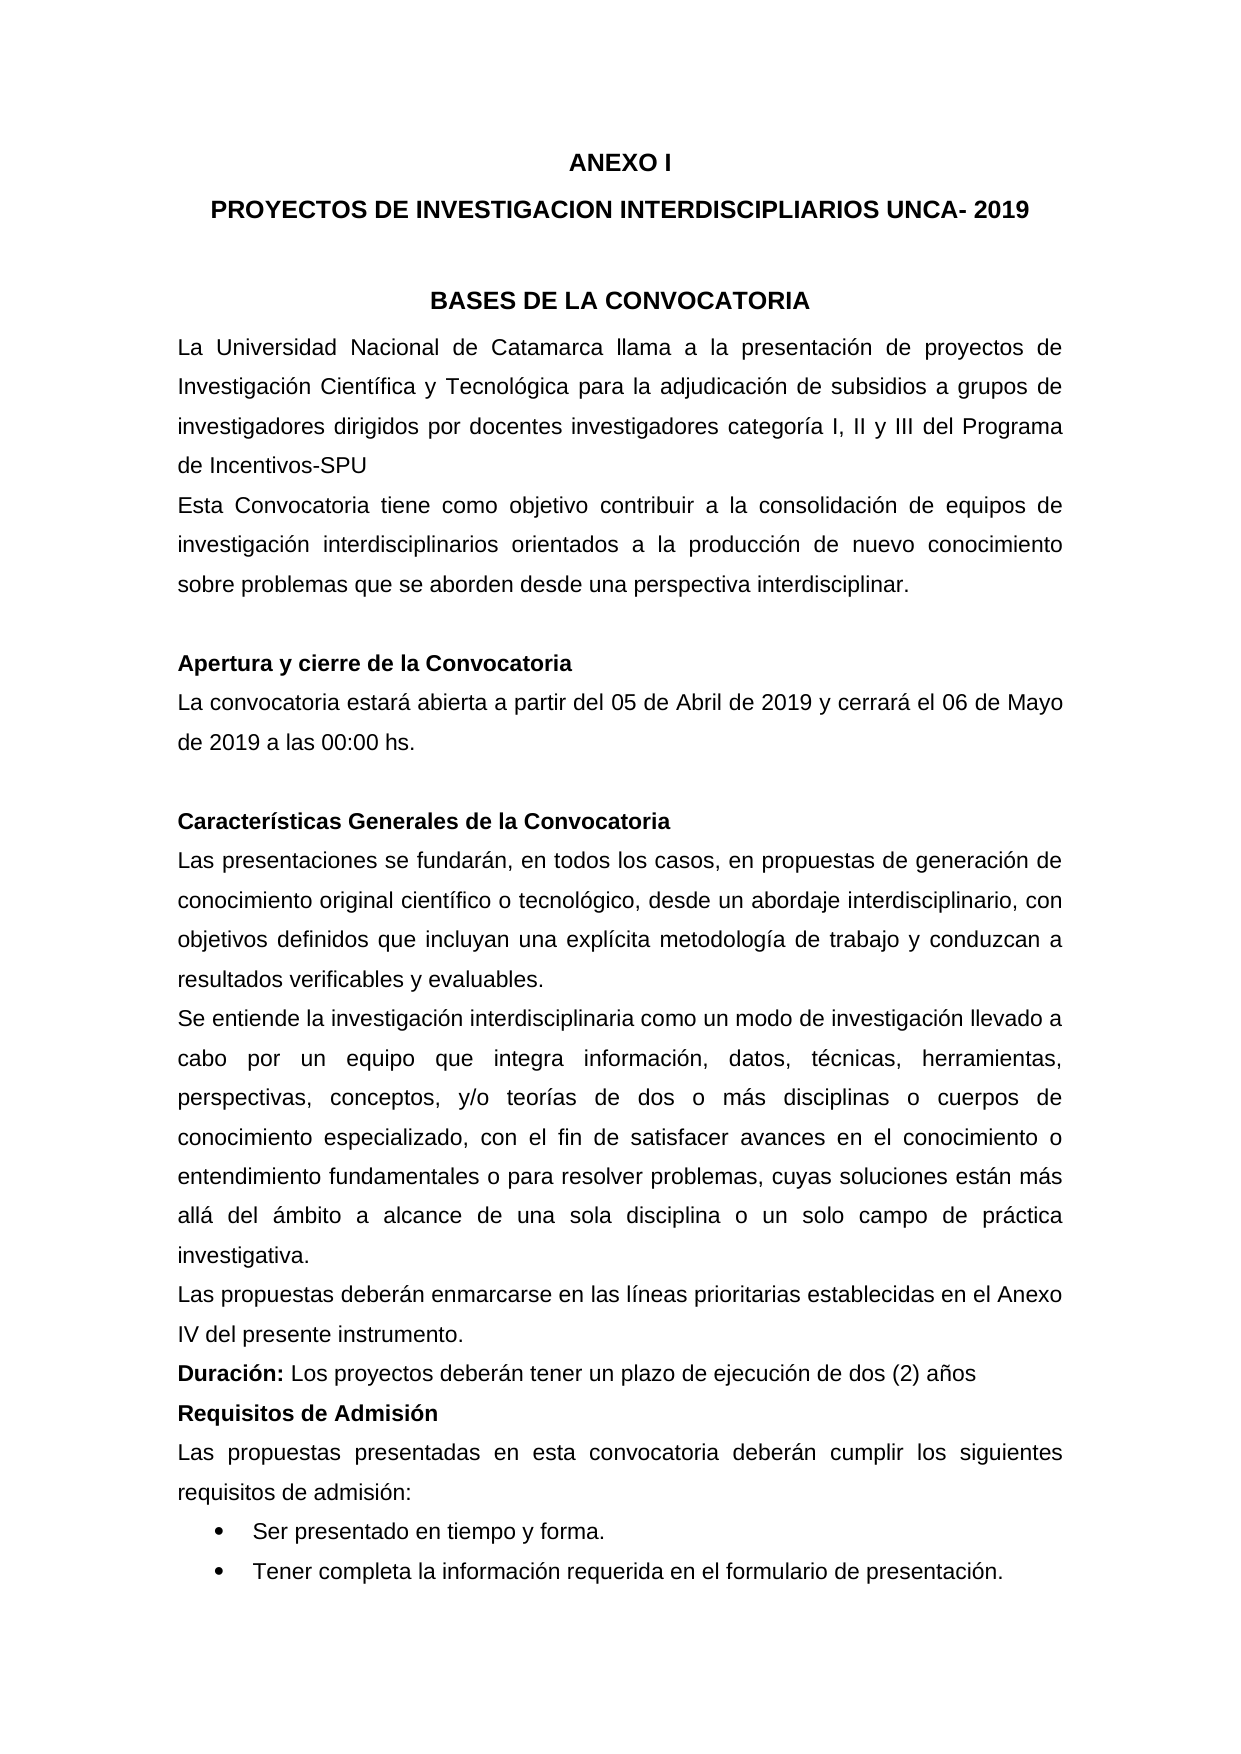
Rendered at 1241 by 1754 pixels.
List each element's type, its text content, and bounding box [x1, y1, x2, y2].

text La convocatoria estará abierta a partir del 05 de Abril de 2019 y cerrará el 06 de Mayo de 2019 a las 00:00 hs. [177, 689, 1063, 755]
text Duración: Los proyectos deberán tener un plazo de ejecución de dos (2) años [177, 1360, 1063, 1387]
text ANEXO I [177, 148, 1063, 176]
list Tener completa la información requerida en el formulario de presentación. [215, 1558, 1063, 1584]
text Las propuestas deberán enmarcarse en las líneas prioritarias establecidas en el Anexo IV del presente instrumento. [177, 1281, 1063, 1347]
text Esta Convocatoria tiene como objetivo contribuir a la consolidación de equipos de investigación interdisciplinarios orientados a la producción de nuevo conocimiento sobre problemas que se aborden desde una perspectiva interdisciplinar. [177, 492, 1063, 597]
text Las propuestas presentadas en esta convocatoria deberán cumplir los siguientes requisitos de admisión: [177, 1439, 1063, 1505]
text Características Generales de la Convocatoria [177, 808, 1063, 834]
list Ser presentado en tiempo y forma. [215, 1518, 1063, 1544]
text PROYECTOS DE INVESTIGACION INTERDISCIPLIARIOS UNCA- 2019 [177, 195, 1063, 224]
text BASES DE LA CONVOCATORIA [177, 286, 1063, 315]
text Las presentaciones se fundarán, en todos los casos, en propuestas de generación de conocimiento original científico o tecnológico, desde un abordaje interdisciplinario, con objetivos definidos que incluyan una explícita metodología de trabajo y conduzcan a resultados verificables y evaluables. [177, 847, 1063, 992]
text Se entiende la investigación interdisciplinaria como un modo de investigación llevado a cabo por un equipo que integra información, datos, técnicas, herramientas, perspectivas, conceptos, y/o teorías de dos o más disciplinas o cuerpos de conocimiento especializado, con el fin de satisfacer avances en el conocimiento o entendimiento fundamentales o para resolver problemas, cuyas soluciones están más allá del ámbito a alcance de una sola disciplina o un solo campo de práctica investigativa. [177, 1005, 1063, 1268]
text Apertura y cierre de la Convocatoria [177, 650, 1063, 676]
text La Universidad Nacional de Catamarca llama a la presentación de proyectos de Investigación Científica y Tecnológica para la adjudicación de subsidios a grupos de investigadores dirigidos por docentes investigadores categoría I, II y III del Programa de Incentivos-SPU [177, 334, 1063, 479]
text Requisitos de Admisión [177, 1400, 1063, 1426]
